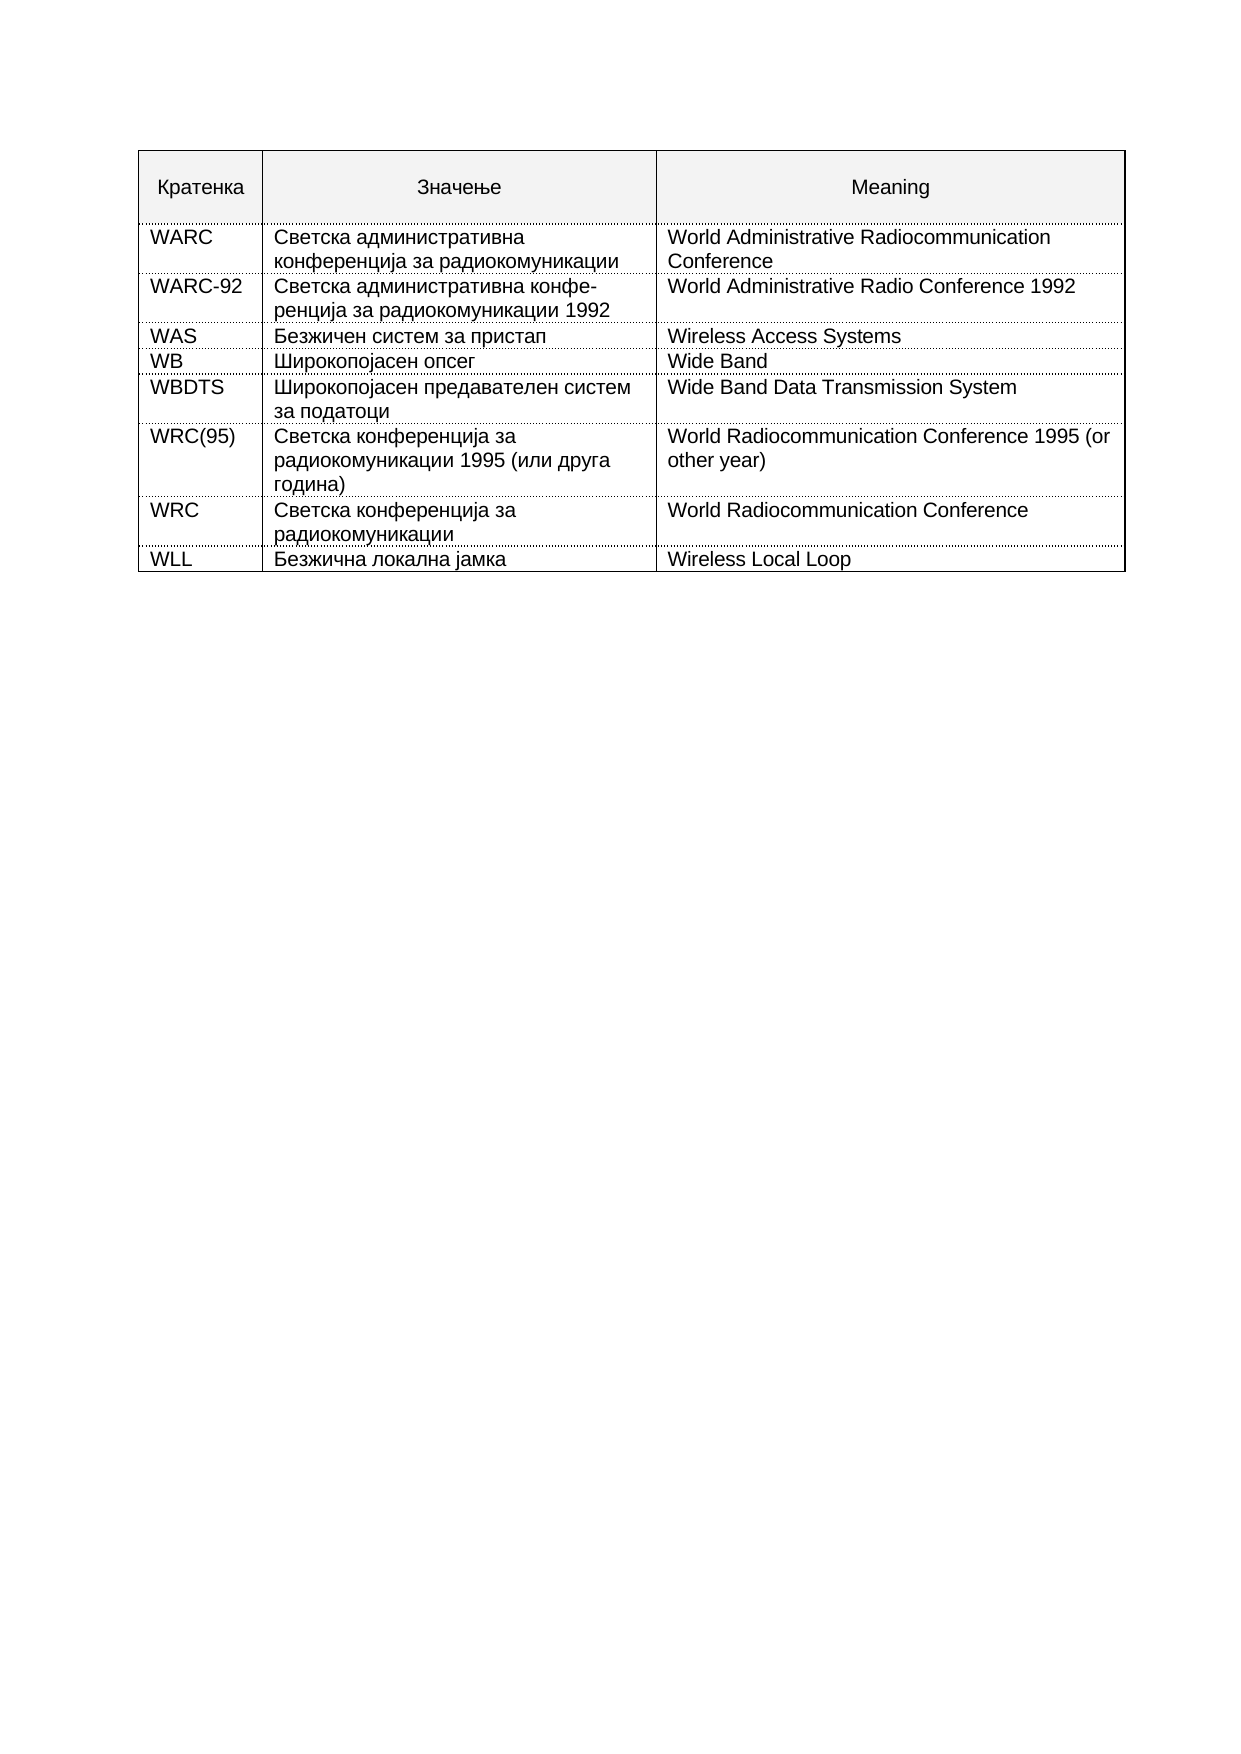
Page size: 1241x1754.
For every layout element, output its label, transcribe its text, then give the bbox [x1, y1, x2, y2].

table_cell Широкопојасен предавателен систем за податоци [263, 373, 656, 422]
table_cell Широкопојасен опсег [263, 348, 656, 373]
table_cell WAS [139, 322, 262, 347]
table_cell WARC-92 [139, 273, 262, 322]
table_cell WBDTS [139, 373, 262, 422]
table_cell WB [139, 348, 262, 373]
table_cell World Radiocommunication Conference 1995 (or other year) [657, 423, 1124, 496]
table_cell WRC [139, 496, 262, 545]
table_header Значење [263, 151, 656, 223]
table_cell Безжичен систем за пристап [263, 322, 656, 347]
table_header Кратенка [139, 151, 262, 223]
table_header Meaning [657, 151, 1124, 223]
table_cell World Administrative Radiocommunication Conference [657, 223, 1124, 272]
table_cell WLL [139, 545, 262, 571]
table_cell Светска административна конференција за радиокомуникации [263, 223, 656, 272]
table_cell Wireless Local [657, 545, 1124, 571]
table_cell Wide Band Data Transmission System [657, 373, 1124, 422]
table_cell Светска административна конфе-ренција за радиокомуникации 1992 [263, 273, 656, 322]
table_cell World Administrative Radio Conference 1992 [657, 273, 1124, 322]
table_cell Светска конференција за радиокомуникации 1995 (или друга година) [263, 423, 656, 496]
table_cell Светска конференција за радиокомуникации [263, 496, 656, 545]
table_cell WRC(95) [139, 423, 262, 496]
table_cell Wide Band [657, 348, 1124, 373]
table_cell Безжична локална јамка [263, 545, 656, 571]
table_cell Wireless Access Systems [657, 322, 1124, 347]
table_cell World Radiocommunication Conference [657, 496, 1124, 545]
table_cell WARC [139, 223, 262, 272]
